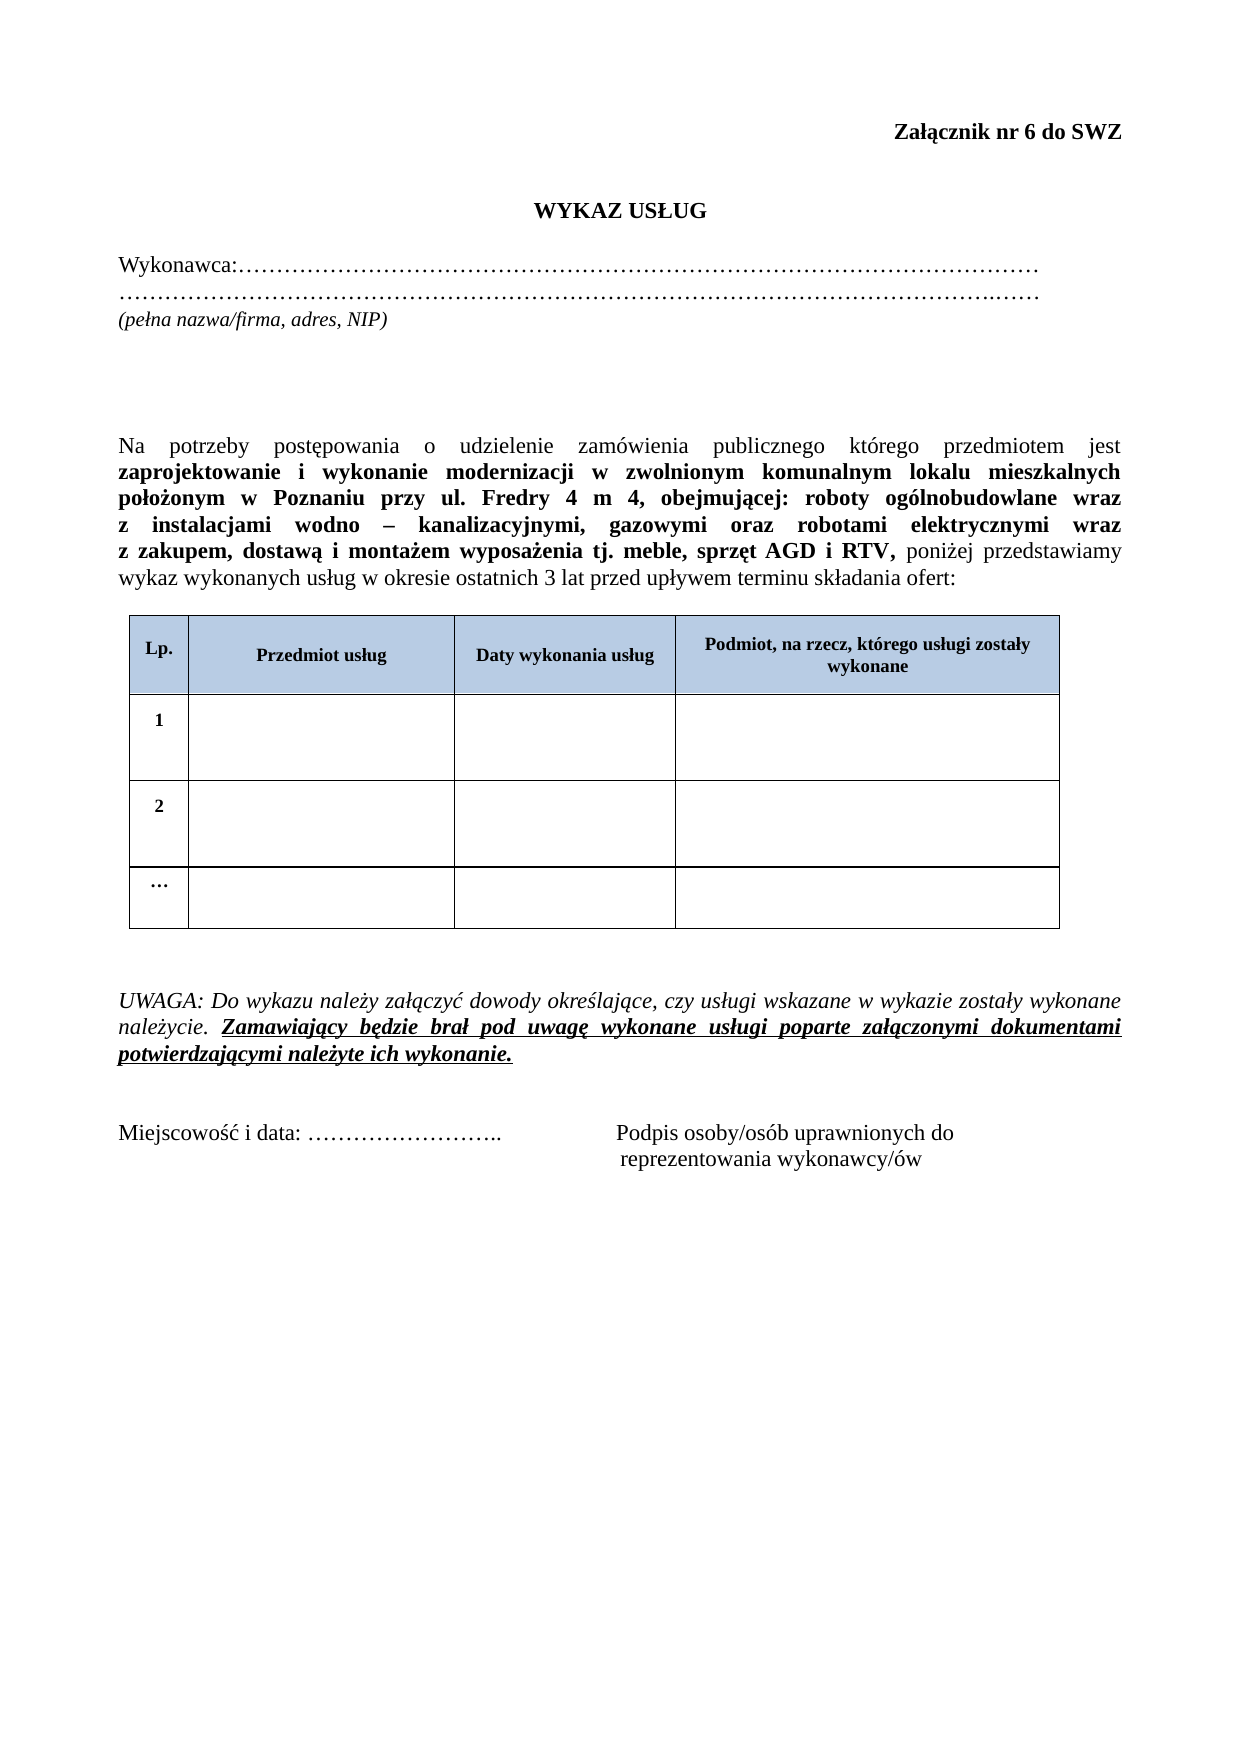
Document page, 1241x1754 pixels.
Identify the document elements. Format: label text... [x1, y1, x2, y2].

text UWAGA: Do wykazu należy załączyć dowody określające, czy usługi wskazane w wykazie zostały wykonane należycie. Zamawiający będzie brał pod uwagę wykonane usługi poparte załączonymi dokumentami potwierdzającymi należyte ich wykonanie. [118, 987, 1122, 1066]
text WYKAZ USŁUG [118, 197, 1122, 223]
text reprezentowania wykonawcy/ów [118, 1145, 1122, 1171]
table_header Podmiot, na rzecz, którego usługi zostały wykonane [676, 616, 1059, 693]
table_cell [455, 695, 675, 780]
table_cell [189, 695, 454, 780]
table_cell [676, 781, 1059, 866]
table_cell [189, 781, 454, 866]
table_cell [676, 695, 1059, 780]
table_cell [676, 868, 1059, 928]
text Na potrzeby postępowania o udzielenie zamówienia publicznego którego przedmiotem jest zaprojektowanie i wykonanie modernizacji w zwolnionym komunalnym lokalu mieszkalnych położonym w Poznaniu przy ul. Fredry 4 m 4, obejmującej: roboty ogólnobudowlane wraz z instalacjami wodno – kanalizacyjnymi, gazowymi oraz robotami elektrycznymi wraz z zakupem, dostawą i montażem wyposażenia tj. meble, sprzęt AGD i RTV, poniżej przedstawiamy wykaz wykonanych usług w okresie ostatnich 3 lat przed upływem terminu składania ofert: [118, 432, 1122, 590]
table_cell [189, 868, 454, 928]
table_header Lp. [130, 616, 188, 693]
table_cell 2 [130, 781, 188, 866]
text …………………………………………………………………………………………………….…… [118, 278, 1122, 304]
text Miejscowość i data: …………………….. Podpis osoby/osób uprawnionych do [118, 1119, 1122, 1145]
table_cell 1 [130, 695, 188, 780]
table_cell [455, 868, 675, 928]
text Załącznik nr 6 do SWZ [118, 118, 1122, 144]
table_cell [455, 781, 675, 866]
text (pełna nazwa/firma, adres, NIP) [118, 304, 1122, 331]
text Wykonawca:…………………………………………………………………………………………… [118, 251, 1122, 278]
table_cell … [130, 868, 188, 928]
table_header Przedmiot usług [189, 616, 454, 693]
table_header Daty wykonania usług [455, 616, 675, 693]
